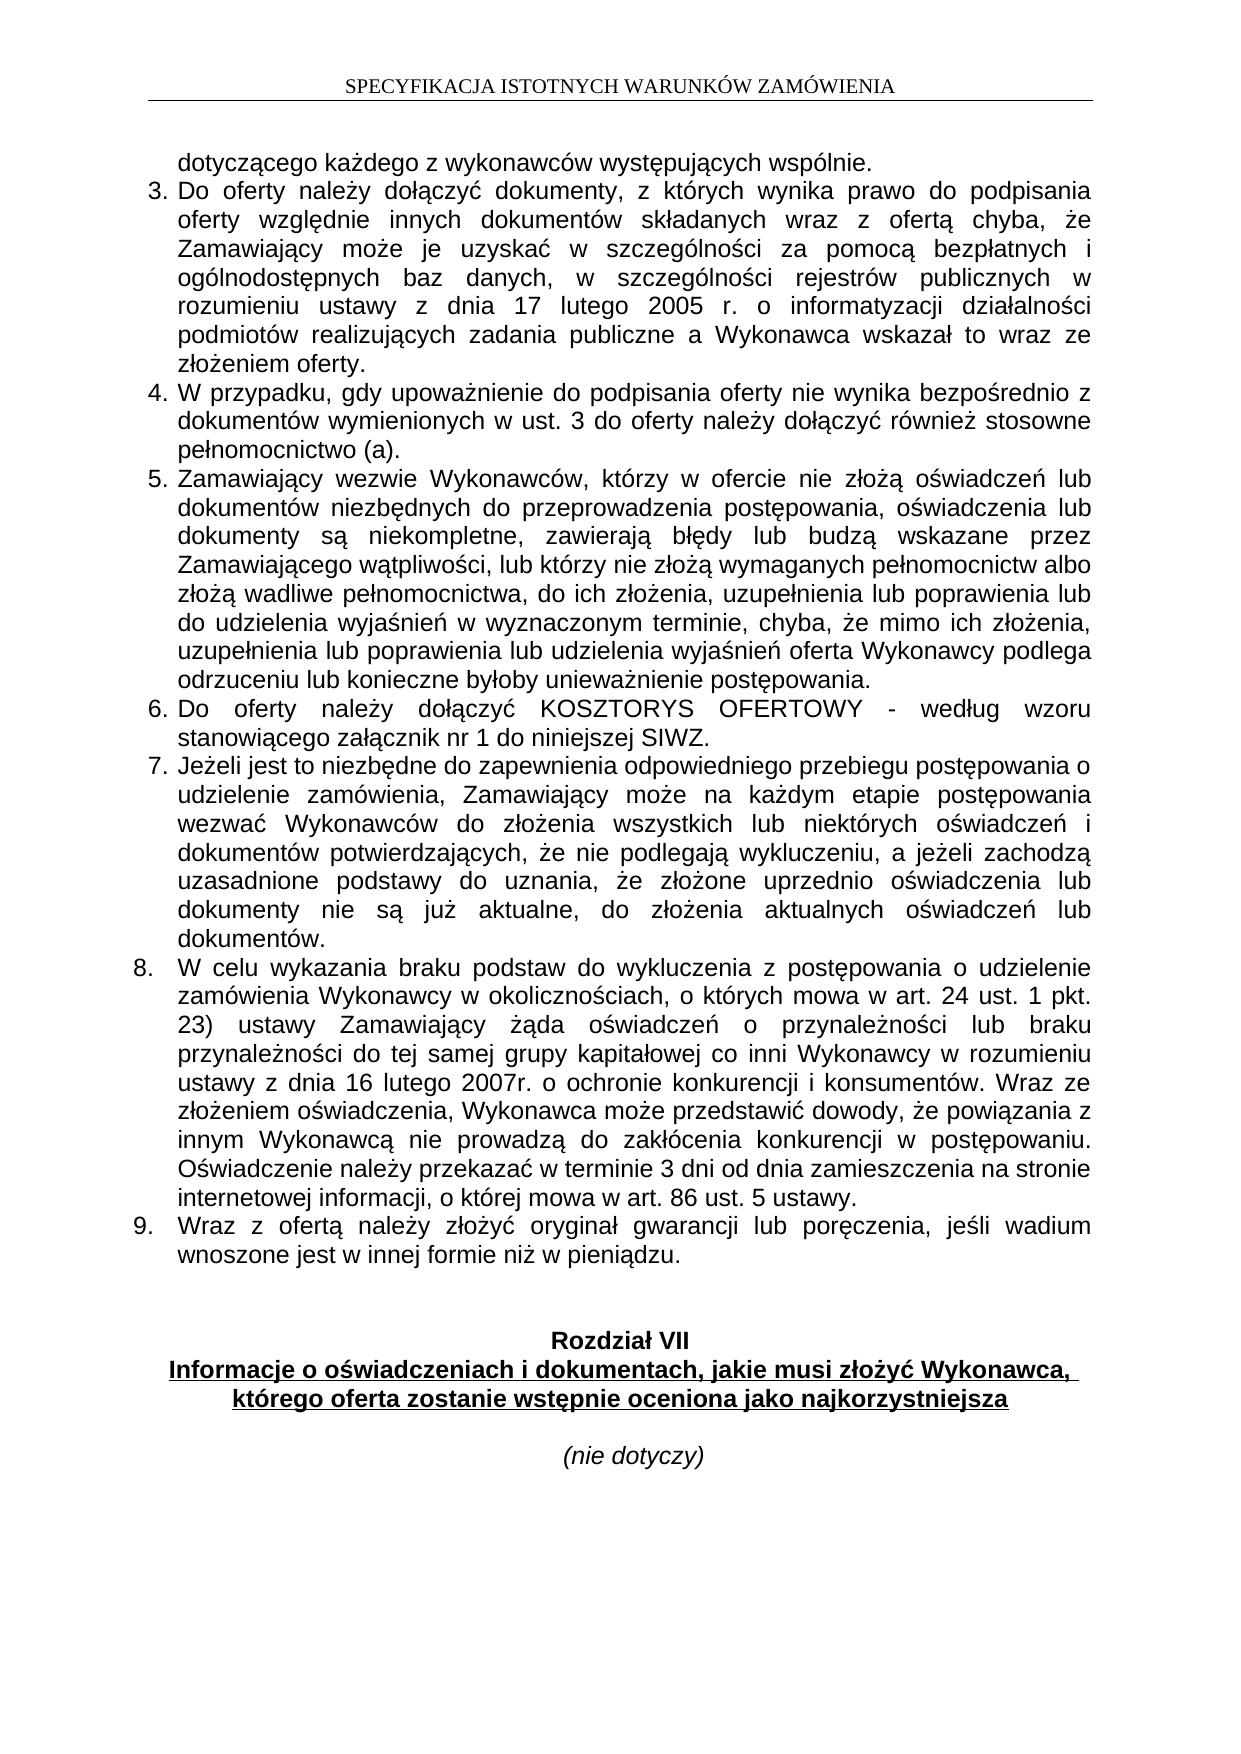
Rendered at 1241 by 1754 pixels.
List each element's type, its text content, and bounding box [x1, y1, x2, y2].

list W celu wykazania braku podstaw do wykluczenia z postępowania o udzielenie zamówienia Wykonawcy w okolicznościach, o których mowa w art. 24 ust. 1 pkt. 23) ustawy Zamawiający żąda oświadczeń o przynależności lub braku przynależności do tej samej grupy kapitałowej co inni Wykonawcy w rozumieniu ustawy z dnia 16 lutego 2007r. o ochronie konkurencji i konsumentów. Wraz ze złożeniem oświadczenia, Wykonawca może przedstawić dowody, że powiązania z innym Wykonawcą nie prowadzą do zakłócenia konkurencji w postępowaniu. Oświadczenie należy przekazać w terminie 3 dni od dnia zamieszczenia na stronie internetowej informacji, o której mowa w art. 86 ust. 5 ustawy. [133, 953, 1093, 1211]
text Rozdział VII Informacje o oświadczeniach i dokumentach, jakie musi złożyć Wykonawca, [148, 1326, 1093, 1384]
text którego oferta zostanie wstępnie oceniona jako najkorzystniejsza [148, 1384, 1093, 1413]
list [148, 148, 1093, 176]
list Zamawiający wezwie Wykonawców, którzy w ofercie nie złożą oświadczeń lub dokumentów niezbędnych do przeprowadzenia postępowania, oświadczenia lub dokumenty są niekompletne, zawierają błędy lub budzą wskazane przez Zamawiającego wątpliwości, lub którzy nie złożą wymaganych pełnomocnictw albo złożą wadliwe pełnomocnictwa, do ich złożenia, uzupełnienia lub poprawienia lub do udzielenia wyjaśnień w wyznaczonym terminie, chyba, że mimo ich złożenia, uzupełnienia lub poprawienia lub udzielenia wyjaśnień oferta Wykonawcy podlega odrzuceniu lub konieczne byłoby unieważnienie postępowania. [148, 464, 1093, 694]
text (nie dotyczy) [177, 1441, 1093, 1470]
list Wraz z ofertą należy złożyć oryginał gwarancji lub poręczenia, jeśli wadium wnoszone jest w innej formie niż w pieniądzu. [133, 1211, 1093, 1269]
list W przypadku, gdy upoważnienie do podpisania oferty nie wynika bezpośrednio z dokumentów wymienionych w ust. 3 do oferty należy dołączyć również stosowne pełnomocnictwo (a). [148, 378, 1093, 464]
list Do oferty należy dołączyć KOSZTORYS OFERTOWY - według wzoru stanowiącego załącznik nr 1 do niniejszej SIWZ. [148, 694, 1093, 751]
list Jeżeli jest to niezbędne do zapewnienia odpowiedniego przebiegu postępowania o udzielenie zamówienia, Zamawiający może na każdym etapie postępowania wezwać Wykonawców do złożenia wszystkich lub niektórych oświadczeń i dokumentów potwierdzających, że nie podlegają wykluczeniu, a jeżeli zachodzą uzasadnione podstawy do uznania, że złożone uprzednio oświadczenia lub dokumenty nie są już aktualne, do złożenia aktualnych oświadczeń lub dokumentów. [148, 751, 1093, 953]
list Do oferty należy dołączyć dokumenty, z których wynika prawo do podpisania oferty względnie innych dokumentów składanych wraz z ofertą chyba, że Zamawiający może je uzyskać w szczególności za pomocą bezpłatnych i ogólnodostępnych baz danych, w szczególności rejestrów publicznych w rozumieniu ustawy z dnia 17 lutego 2005 r. o informatyzacji działalności podmiotów realizujących zadania publiczne a Wykonawca wskazał to wraz ze złożeniem oferty. [148, 176, 1093, 378]
